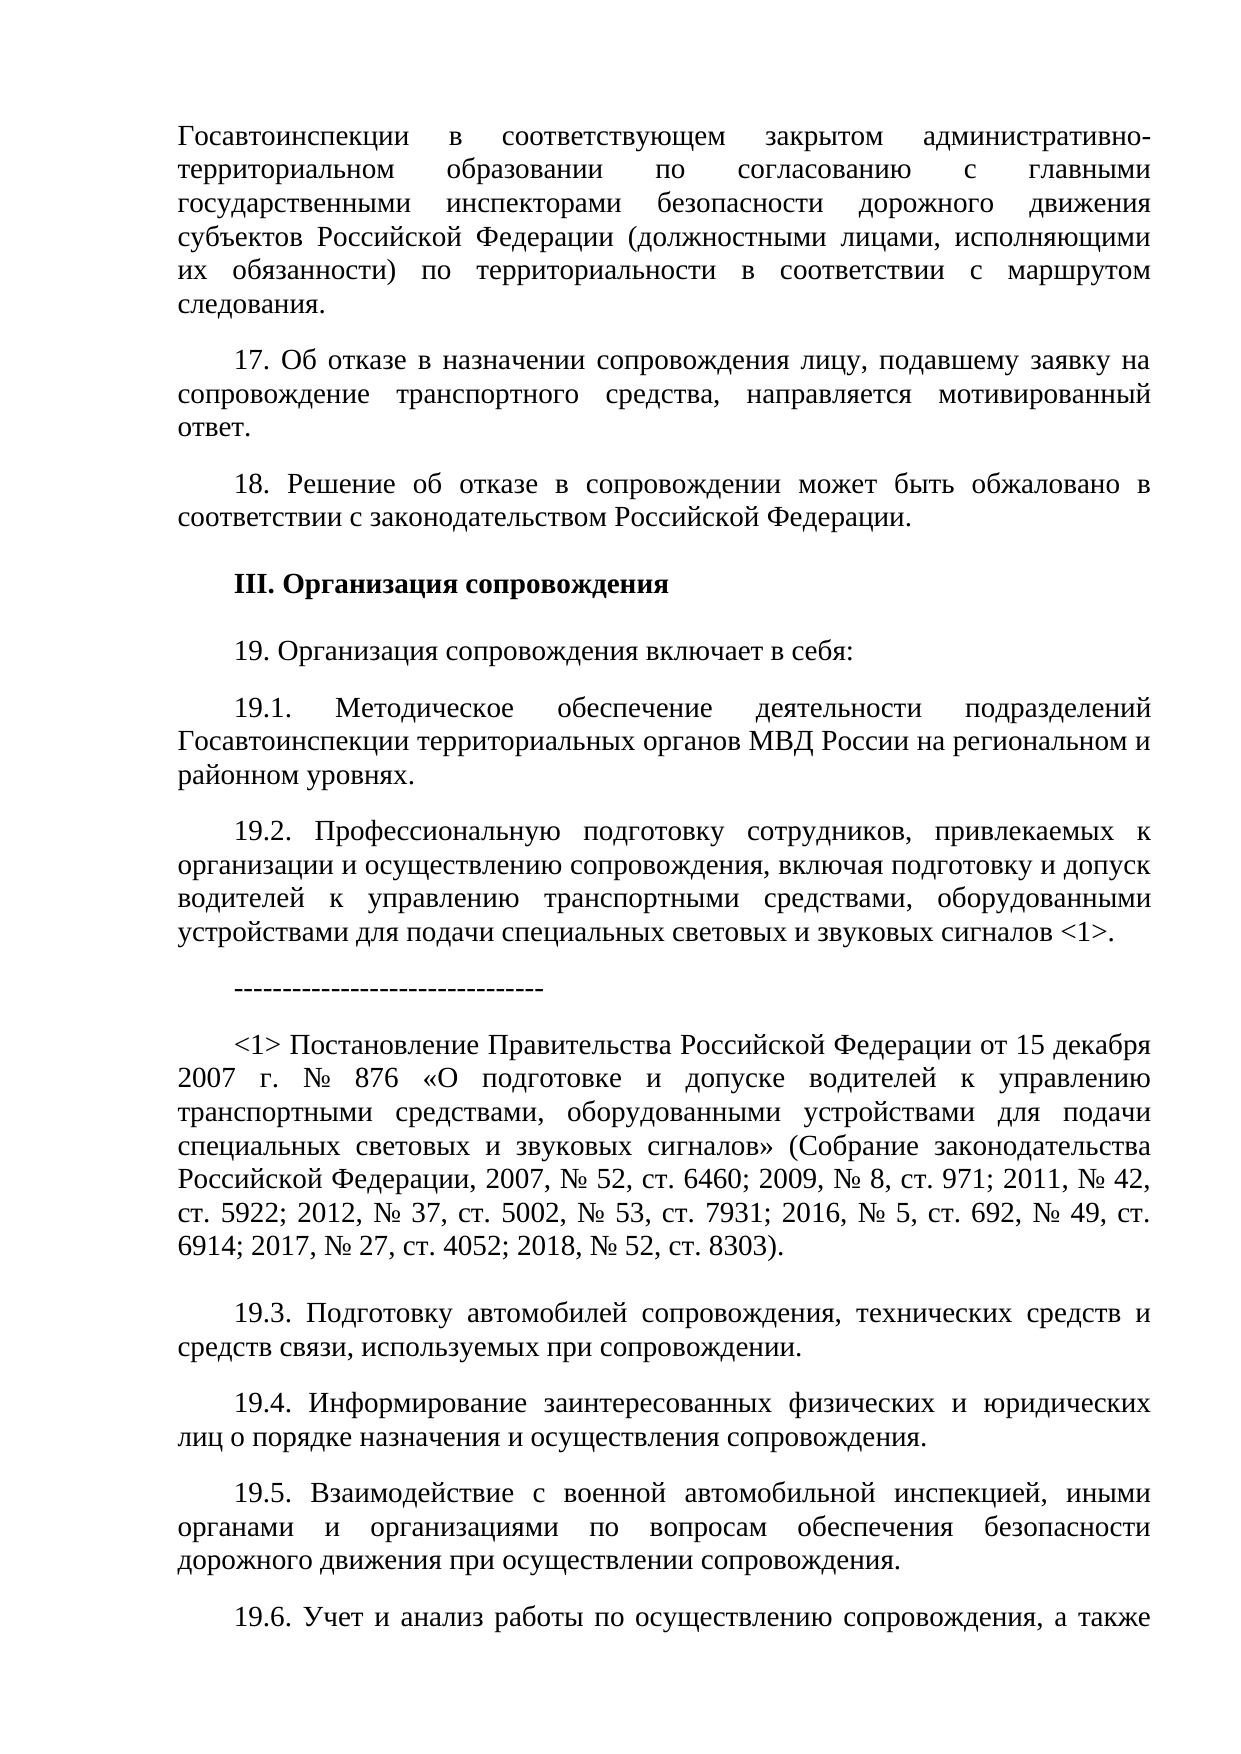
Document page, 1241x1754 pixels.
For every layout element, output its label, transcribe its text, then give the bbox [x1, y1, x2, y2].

text <1> Постановление Правительства Российской Федерации от 15 декабря 2007 г. № 876 «О подготовке и допуске водителей к управлению транспортными средствами, оборудованными устройствами для подачи специальных световых и звуковых сигналов» (Собрание законодательства Российской Федерации, 2007, № 52, ст. 6460; 2009, № 8, ст. 971; 2011, № 42, ст. 5922; 2012, № 37, ст. 5002, № 53, ст. 7931; 2016, № 5, ст. 692, № 49, ст. 6914; 2017, № 27, ст. 4052; 2018, № 52, ст. 8303). [177, 1027, 1152, 1262]
text 19.2. Профессиональную подготовку сотрудников, привлекаемых к организации и осуществлению сопровождения, включая подготовку и допуск водителей к управлению транспортными средствами, оборудованными устройствами для подачи специальных световых и звуковых сигналов <1>. [177, 813, 1152, 948]
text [177, 118, 1152, 319]
text 19.1. Методическое обеспечение деятельности подразделений Госавтоинспекции территориальных органов МВД России на региональном и районном уровнях. [177, 690, 1152, 791]
text 18. Решение об отказе в сопровождении может быть обжаловано в соответствии с законодательством Российской Федерации. [177, 466, 1152, 533]
text 19.3. Подготовку автомобилей сопровождения, технических средств и средств связи, используемых при сопровождении. [177, 1295, 1152, 1362]
text 19.4. Информирование заинтересованных физических и юридических лиц о порядке назначения и осуществления сопровождения. [177, 1385, 1152, 1452]
text 19.5. Взаимодействие с военной автомобильной инспекцией, иными органами и организациями по вопросам обеспечения безопасности дорожного движения при осуществлении сопровождения. [177, 1475, 1152, 1576]
text -------------------------------- [177, 971, 1152, 1004]
title III. Организация сопровождения [177, 566, 1152, 600]
text 19. Организация сопровождения включает в себя: [177, 633, 1152, 667]
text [177, 1599, 1152, 1632]
text 17. Об отказе в назначении сопровождения лицу, подавшему заявку на сопровождение транспортного средства, направляется мотивированный ответ. [177, 342, 1152, 443]
